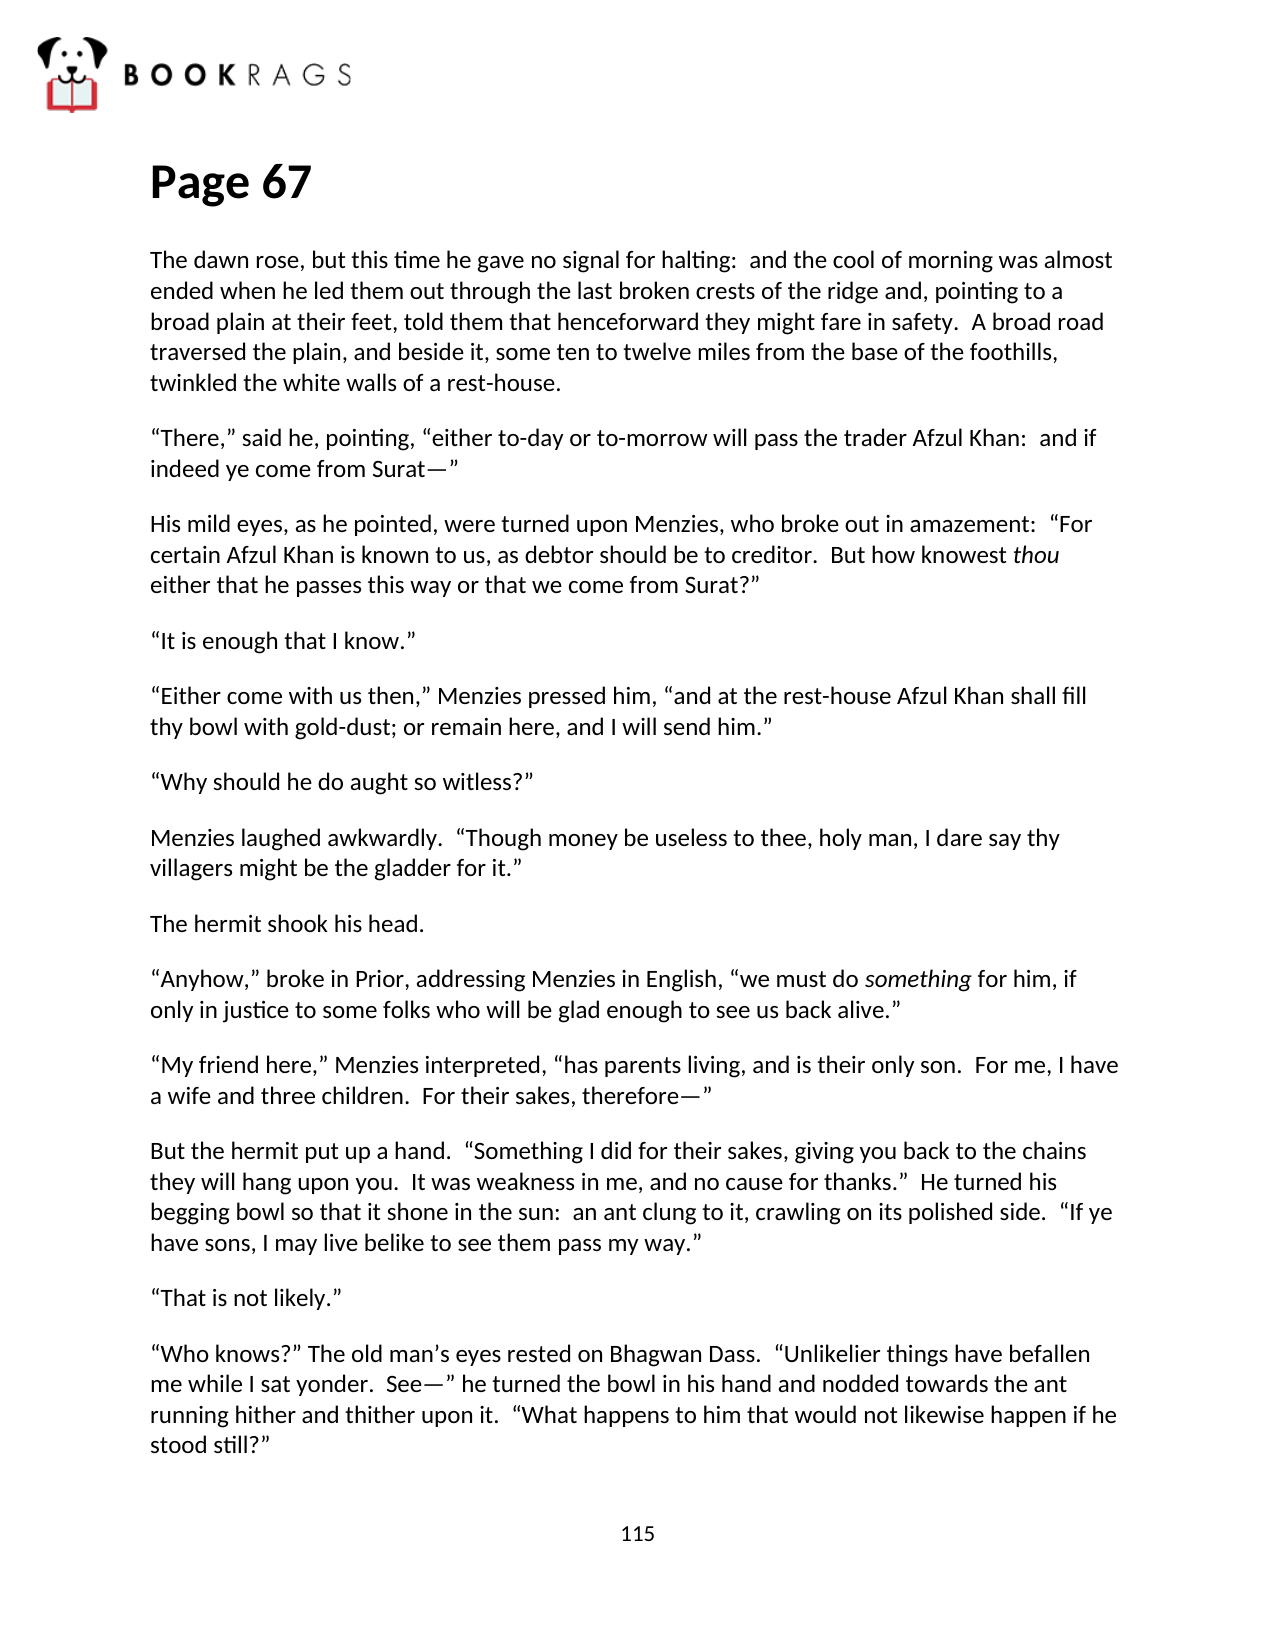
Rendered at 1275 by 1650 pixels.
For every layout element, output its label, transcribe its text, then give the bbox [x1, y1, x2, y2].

text The dawn rose, but this time he gave no signal for halting: and the cool of morning was almost ended when he led them out through the last broken crests of the ridge and, pointing to a broad plain at their feet, told them that henceforward they might fare in safety. A broad road traversed the plain, and beside it, some ten to twelve miles from the base of the foothills, twinkled the white walls of a rest-house. [150, 244, 1125, 397]
text Menzies laughed awkwardly. “Though money be useless to thee, holy man, I dare say thy villagers might be the gladder for it.” [150, 822, 1125, 883]
text “Why should he do aught so witless?” [150, 766, 1125, 797]
picture [37, 37, 351, 113]
text “My friend here,” Menzies interpreted, “has parents living, and is their only son. For me, I have a wife and three children. For their sakes, therefore—­” [150, 1049, 1125, 1111]
text “It is enough that I know.” [150, 625, 1125, 655]
text “Either come with us then,” Menzies pressed him, “and at the rest-house Afzul Khan shall fill thy bowl with gold-dust; or remain here, and I will send him.” [150, 680, 1125, 741]
text But the hermit put up a hand. “Something I did for their sakes, giving you back to the chains they will hang upon you. It was weakness in me, and no cause for thanks.” He turned his begging bowl so that it shone in the sun: an ant clung to it, crawling on its polished side. “If ye have sons, I may live belike to see them pass my way.” [150, 1136, 1125, 1258]
text “That is not likely.” [150, 1283, 1125, 1313]
text “There,” said he, pointing, “either to-day or to-morrow will pass the trader Afzul Khan: and if indeed ye come from Surat—­” [150, 422, 1125, 483]
text The hermit shook his head. [150, 908, 1125, 938]
text “Anyhow,” broke in Prior, addressing Menzies in English, “we must do something for him, if only in justice to some folks who will be glad enough to see us back alive.” [150, 963, 1125, 1024]
text Page 67 [150, 150, 1125, 211]
text His mild eyes, as he pointed, were turned upon Menzies, who broke out in amazement: “For certain Afzul Khan is known to us, as debtor should be to creditor. But how knowest thou either that he passes this way or that we come from Surat?” [150, 508, 1125, 600]
text “Who knows?” The old man’s eyes rested on Bhagwan Dass. “Unlikelier things have befallen me while I sat yonder. See—­” he turned the bowl in his hand and nodded towards the ant running hither and thither upon it. “What happens to him that would not likewise happen if he stood still?” [150, 1338, 1125, 1460]
